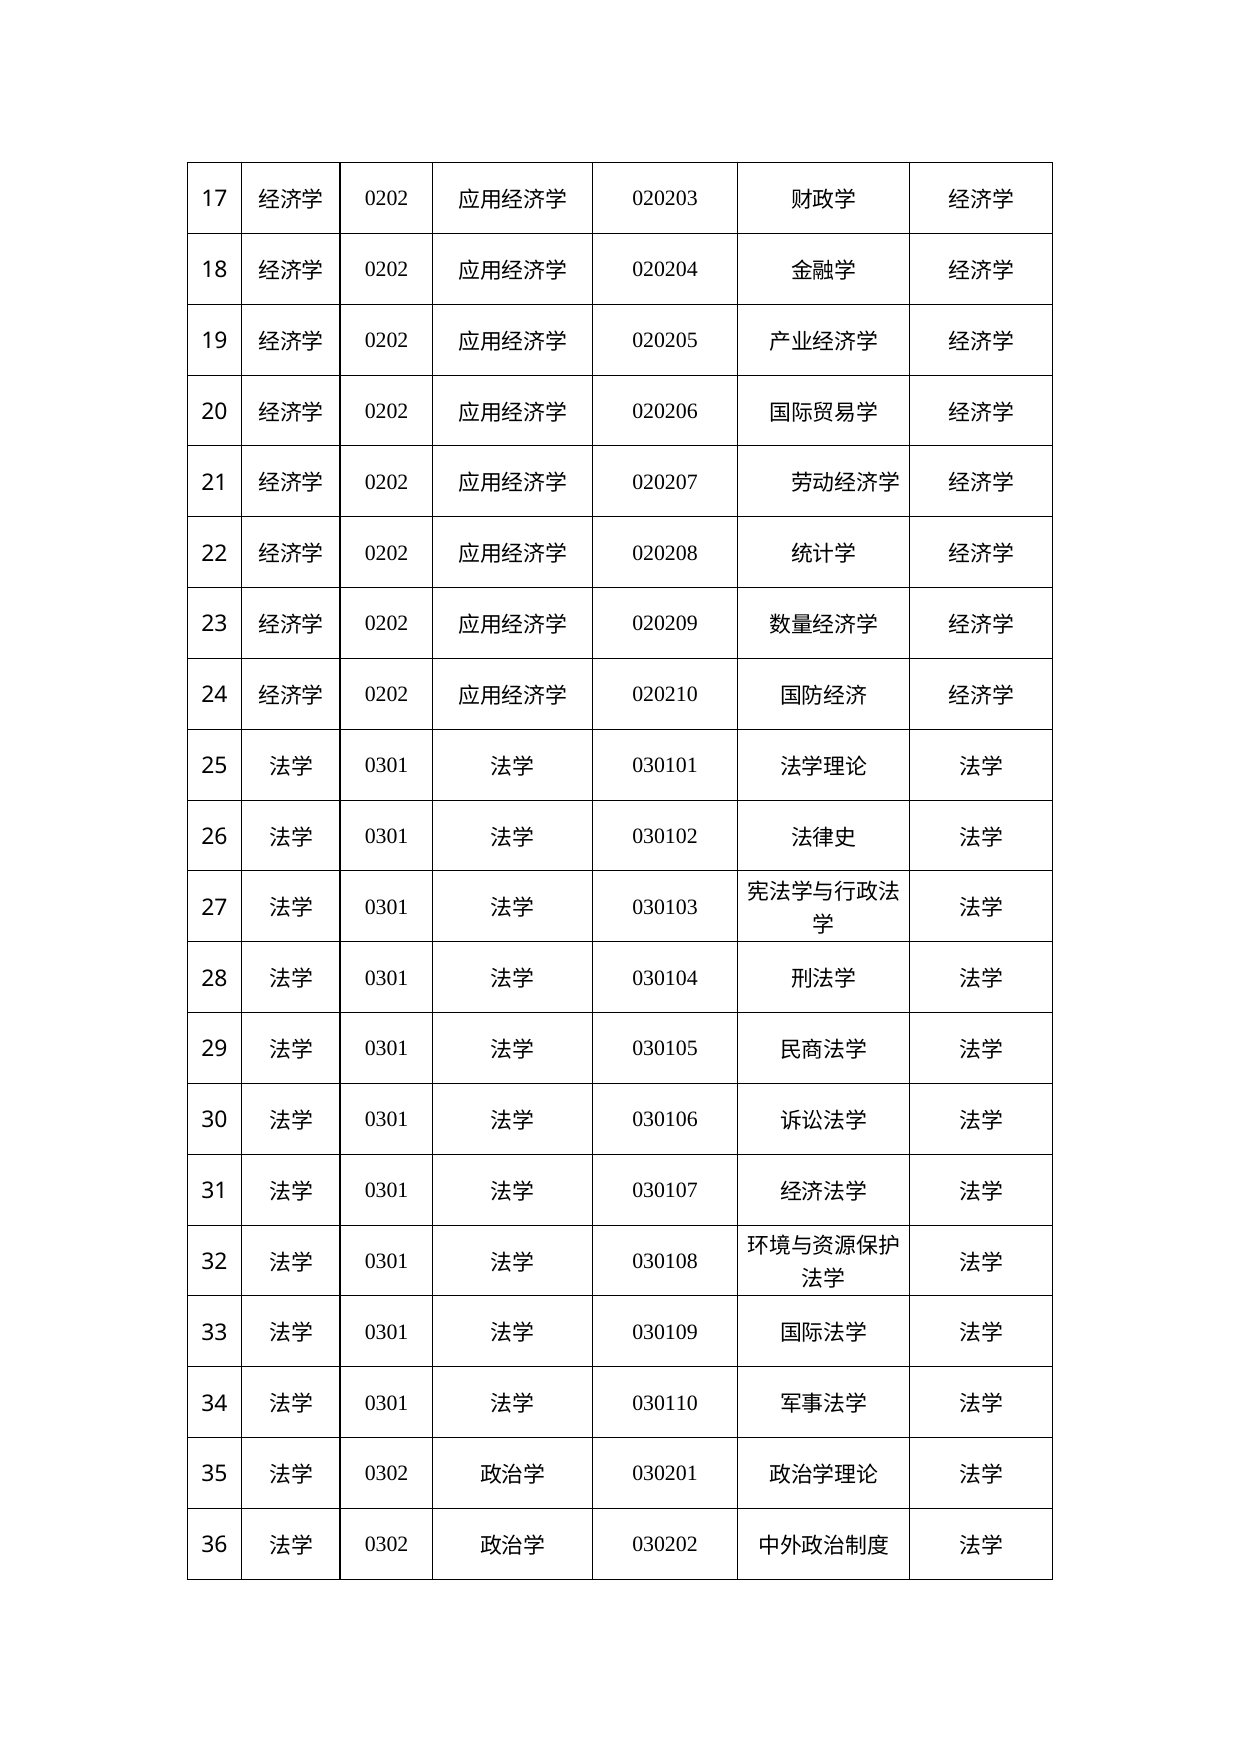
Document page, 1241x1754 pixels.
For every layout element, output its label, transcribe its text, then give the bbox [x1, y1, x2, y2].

table_cell 经济学 [910, 305, 1052, 374]
table_cell 法学 [433, 1296, 592, 1366]
table_cell 法学 [910, 1155, 1052, 1224]
table_cell 应用经济学 [433, 588, 592, 658]
table_cell 国防经济 [738, 659, 909, 729]
table_cell 020210 [593, 659, 737, 729]
table_cell 经济学 [242, 163, 339, 233]
table_cell 法学 [433, 1155, 592, 1224]
table_cell 020207 [593, 446, 737, 516]
table_cell 诉讼法学 [738, 1084, 909, 1154]
table_cell 应用经济学 [433, 517, 592, 587]
table_cell 应用经济学 [433, 376, 592, 445]
table_cell 030105 [593, 1013, 737, 1083]
table_cell 0202 [341, 376, 432, 445]
table_cell 0302 [341, 1438, 432, 1508]
table_cell 35 [188, 1438, 241, 1508]
table_cell 国际贸易学 [738, 376, 909, 445]
table_cell 数量经济学 [738, 588, 909, 658]
table_cell 应用经济学 [433, 234, 592, 304]
table_cell 32 [188, 1226, 241, 1295]
table_cell 0301 [341, 1367, 432, 1437]
table_cell 经济学 [910, 234, 1052, 304]
table_cell 0301 [341, 942, 432, 1012]
table_cell 0301 [341, 1296, 432, 1366]
table_cell 19 [188, 305, 241, 374]
table_cell 24 [188, 659, 241, 729]
table_cell 030101 [593, 730, 737, 799]
table_cell 020204 [593, 234, 737, 304]
table_cell 经济学 [910, 446, 1052, 516]
table_cell 29 [188, 1013, 241, 1083]
table_cell 经济学 [910, 659, 1052, 729]
table_cell 经济学 [910, 376, 1052, 445]
table_cell 0301 [341, 1084, 432, 1154]
table_cell 法学 [433, 730, 592, 799]
table_cell 法学 [242, 1509, 339, 1579]
table_cell 中外政治制度 [738, 1509, 909, 1579]
table_cell 宪法学与行政法学 [738, 871, 909, 941]
table_cell 应用经济学 [433, 446, 592, 516]
table_cell 应用经济学 [433, 659, 592, 729]
table_cell 法学 [433, 1367, 592, 1437]
table_cell 经济学 [242, 446, 339, 516]
table_cell 应用经济学 [433, 305, 592, 374]
table_cell 0301 [341, 1226, 432, 1295]
table_cell 法学 [910, 942, 1052, 1012]
table_cell 经济学 [242, 305, 339, 374]
table_cell 经济学 [242, 659, 339, 729]
table_cell 法学 [242, 1155, 339, 1224]
table_cell 17 [188, 163, 241, 233]
table_cell 030110 [593, 1367, 737, 1437]
table_cell 法学 [910, 871, 1052, 941]
table_cell 政治学 [433, 1509, 592, 1579]
table_cell 劳动经济学 [738, 446, 909, 516]
table_cell 法学 [433, 801, 592, 870]
table_cell 0301 [341, 730, 432, 799]
table_cell 030201 [593, 1438, 737, 1508]
table_cell 法学 [910, 1438, 1052, 1508]
table_cell 法学 [242, 801, 339, 870]
table_cell 36 [188, 1509, 241, 1579]
table_cell 020206 [593, 376, 737, 445]
table_cell 法学 [910, 801, 1052, 870]
table_cell 法学 [242, 1226, 339, 1295]
table_cell 23 [188, 588, 241, 658]
table_cell 产业经济学 [738, 305, 909, 374]
table_cell 应用经济学 [433, 163, 592, 233]
table_cell 经济学 [242, 588, 339, 658]
table_cell 020205 [593, 305, 737, 374]
table_cell 27 [188, 871, 241, 941]
table_cell 法学 [433, 942, 592, 1012]
table_cell 法学 [910, 1509, 1052, 1579]
table_cell 法学 [242, 1013, 339, 1083]
table_cell 法学 [242, 871, 339, 941]
table_cell 经济学 [242, 517, 339, 587]
table_cell 法学 [242, 1367, 339, 1437]
table_cell 法学 [242, 730, 339, 799]
table_cell 0301 [341, 1155, 432, 1224]
table_cell 030102 [593, 801, 737, 870]
table_cell 法学 [433, 1013, 592, 1083]
table_cell 18 [188, 234, 241, 304]
table_cell 经济学 [910, 588, 1052, 658]
table_cell 0202 [341, 588, 432, 658]
table_cell 经济学 [910, 517, 1052, 587]
table_cell 0202 [341, 234, 432, 304]
table_cell 法学 [242, 1084, 339, 1154]
table_cell 33 [188, 1296, 241, 1366]
table_cell 法学 [910, 1084, 1052, 1154]
table_cell 环境与资源保护法学 [738, 1226, 909, 1295]
table_cell 政治学理论 [738, 1438, 909, 1508]
table_cell 经济学 [242, 234, 339, 304]
table_cell 经济学 [242, 376, 339, 445]
table_cell 31 [188, 1155, 241, 1224]
table_cell 民商法学 [738, 1013, 909, 1083]
table_cell 0202 [341, 305, 432, 374]
table_cell 法学 [910, 1367, 1052, 1437]
table_cell 法学 [433, 1226, 592, 1295]
table_cell 国际法学 [738, 1296, 909, 1366]
table_cell 法学 [910, 1296, 1052, 1366]
table_cell 法律史 [738, 801, 909, 870]
table_cell 刑法学 [738, 942, 909, 1012]
table_cell 统计学 [738, 517, 909, 587]
table_cell 经济学 [910, 163, 1052, 233]
table_cell 0202 [341, 446, 432, 516]
table_cell 法学 [242, 1438, 339, 1508]
table_cell 030106 [593, 1084, 737, 1154]
table_cell 21 [188, 446, 241, 516]
table_cell 20 [188, 376, 241, 445]
table_cell 020203 [593, 163, 737, 233]
table_cell 财政学 [738, 163, 909, 233]
table_cell 法学理论 [738, 730, 909, 799]
table_cell 30 [188, 1084, 241, 1154]
table_cell 0301 [341, 871, 432, 941]
table_cell 030104 [593, 942, 737, 1012]
table_cell 法学 [242, 1296, 339, 1366]
table_cell 政治学 [433, 1438, 592, 1508]
table_cell 经济法学 [738, 1155, 909, 1224]
table_cell 法学 [910, 730, 1052, 799]
table_cell 法学 [433, 1084, 592, 1154]
table_cell 法学 [910, 1226, 1052, 1295]
table_cell 28 [188, 942, 241, 1012]
table_cell 0301 [341, 1013, 432, 1083]
table_cell 25 [188, 730, 241, 799]
table_cell 0302 [341, 1509, 432, 1579]
table_cell 030107 [593, 1155, 737, 1224]
table_cell 法学 [433, 871, 592, 941]
table_cell 34 [188, 1367, 241, 1437]
table_cell 军事法学 [738, 1367, 909, 1437]
table_cell 法学 [242, 942, 339, 1012]
table_cell 030108 [593, 1226, 737, 1295]
table_cell 020209 [593, 588, 737, 658]
table_cell 法学 [910, 1013, 1052, 1083]
table_cell 0202 [341, 163, 432, 233]
table_cell 0202 [341, 659, 432, 729]
table_cell 0202 [341, 517, 432, 587]
table_cell 030109 [593, 1296, 737, 1366]
table_cell 金融学 [738, 234, 909, 304]
table_cell 26 [188, 801, 241, 870]
table_cell 0301 [341, 801, 432, 870]
table_cell 22 [188, 517, 241, 587]
table_cell 030202 [593, 1509, 737, 1579]
table_cell 020208 [593, 517, 737, 587]
table_cell 030103 [593, 871, 737, 941]
